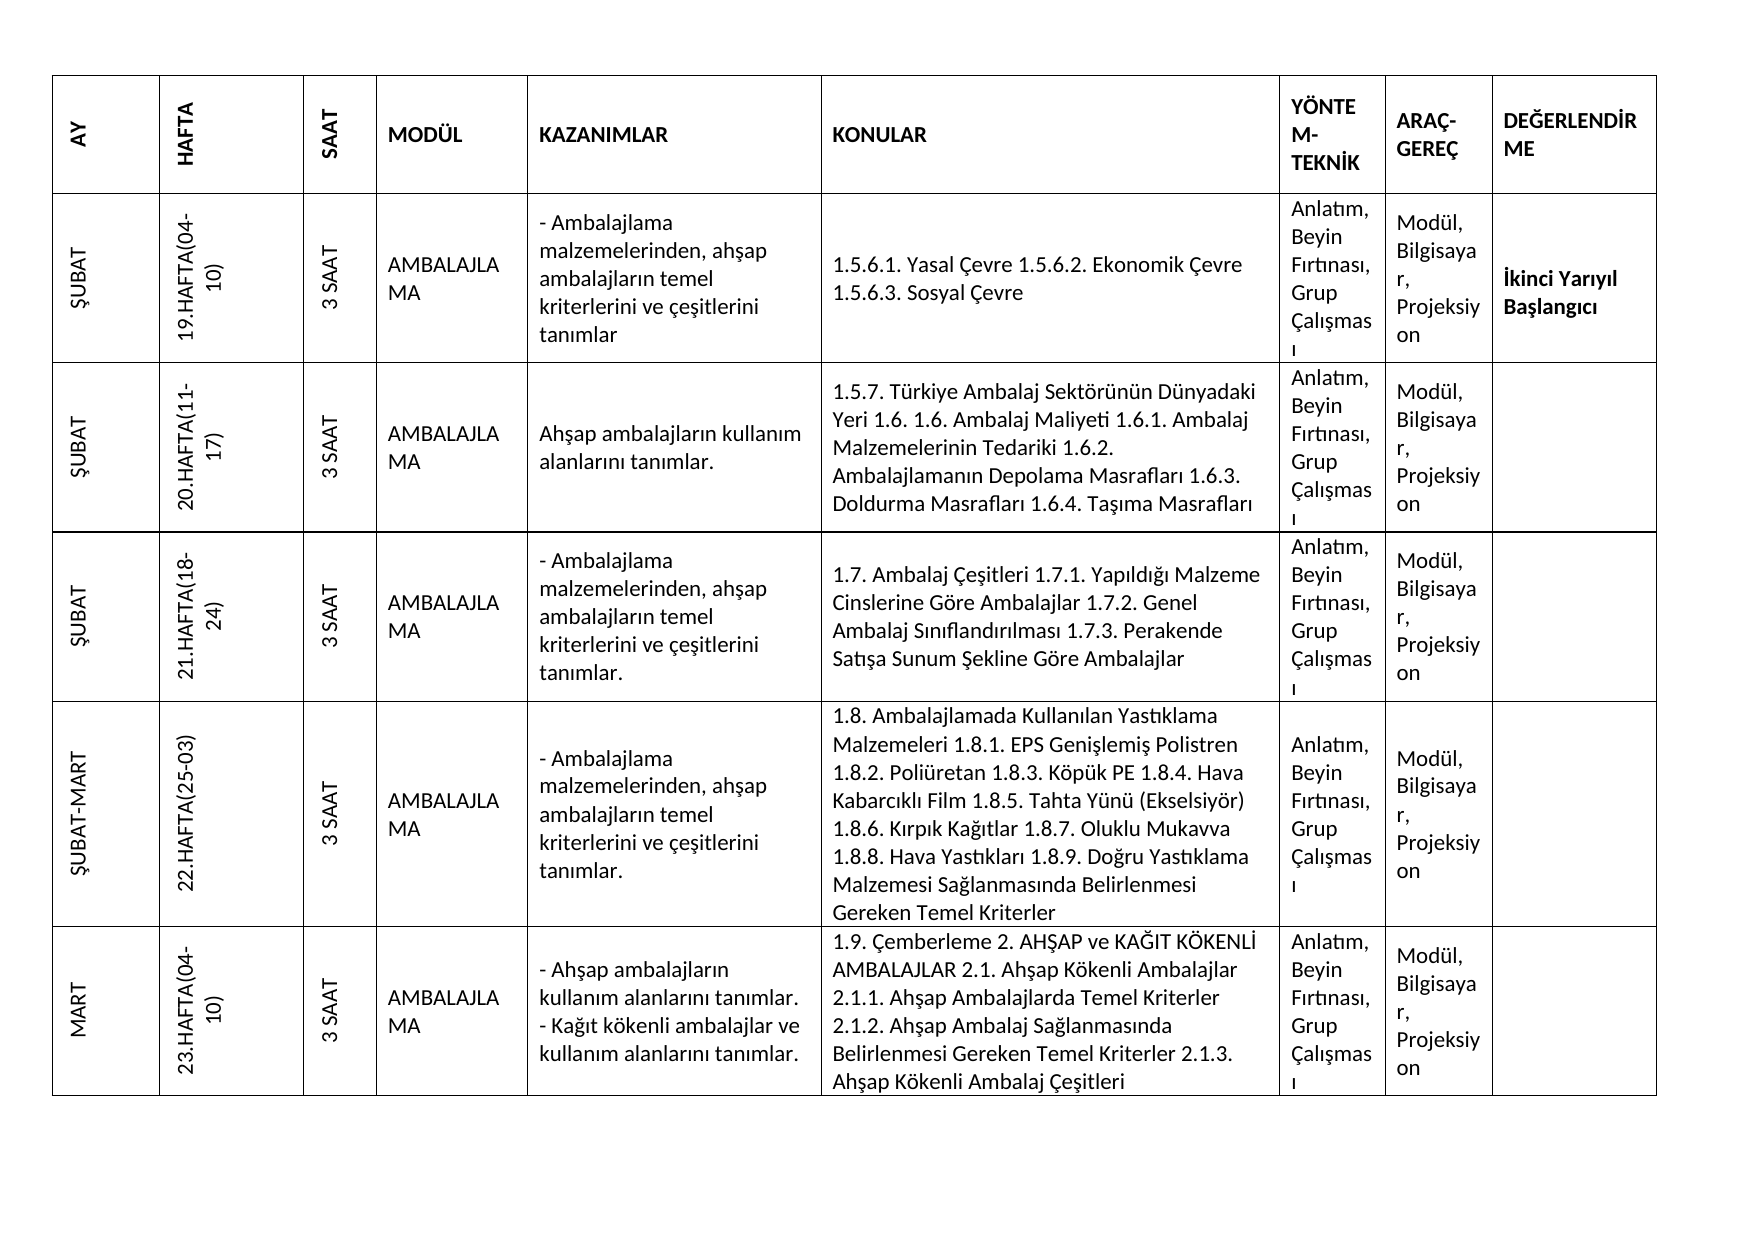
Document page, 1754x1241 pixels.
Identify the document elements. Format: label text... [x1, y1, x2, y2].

table_cell 1.5.7. Türkiye Ambalaj Sektörünün Dünyadaki Yeri 1.6. 1.6. Ambalaj Maliyeti 1.6.1. Ambalaj Malzemelerinin Tedariki 1.6.2. Ambalajlamanın Depolama Masrafları 1.6.3. Doldurma Masrafları 1.6.4. Taşıma Masrafları [822, 363, 1279, 531]
table_cell Modül, Bilgisayar, Projeksiyon [1386, 702, 1492, 926]
table_header KONULAR [822, 76, 1279, 193]
table_cell 1.8. Ambalajlamada Kullanılan Yastıklama Malzemeleri 1.8.1. EPS Genişlemiş Polistren 1.8.2. Poliüretan 1.8.3. Köpük PE 1.8.4. Hava Kabarcıklı Film 1.8.5. Tahta Yünü (Ekselsiyör) 1.8.6. Kırpık Kağıtlar 1.8.7. Oluklu Mukavva 1.8.8. Hava Yastıkları 1.8.9. Doğru Yastıklama Malzemesi Sağlanmasında Belirlenmesi Gereken Temel Kriterler [822, 702, 1279, 926]
table_cell Anlatım, Beyin Fırtınası, Grup Çalışması [1280, 702, 1385, 926]
table_cell ŞUBAT [53, 363, 159, 531]
table_header SAAT [304, 76, 376, 193]
table_cell 21.HAFTA(18-24) [160, 533, 303, 701]
table_cell 3 SAAT [304, 533, 376, 701]
table_cell Ahşap ambalajların kullanım alanlarını tanımlar. [528, 363, 821, 531]
table_cell Modül, Bilgisayar, Projeksiyon [1386, 533, 1492, 701]
table_cell MART [53, 927, 159, 1095]
table_cell 3 SAAT [304, 194, 376, 362]
table_cell 23.HAFTA(04-10) [160, 927, 303, 1095]
table_cell Modül, Bilgisayar, Projeksiyon [1386, 927, 1492, 1095]
table_cell - Ambalajlama malzemelerinden, ahşap ambalajların temel kriterlerini ve çeşitlerini tanımlar [528, 194, 821, 362]
table_header MODÜL [377, 76, 527, 193]
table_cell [1280, 194, 1385, 362]
table_cell 1.7. Ambalaj Çeşitleri 1.7.1. Yapıldığı Malzeme Cinslerine Göre Ambalajlar 1.7.2. Genel Ambalaj Sınıflandırılması 1.7.3. Perakende Satışa Sunum Şekline Göre Ambalajlar [822, 533, 1279, 701]
table_cell 20.HAFTA(11-17) [160, 363, 303, 531]
table_header ARAÇ-GEREÇ [1386, 76, 1492, 193]
table_cell Anlatım, Beyin Fırtınası, Grup Çalışması [1280, 363, 1385, 531]
table_header DEĞERLENDİRME [1493, 76, 1656, 193]
table_cell 1.9. Çemberleme 2. AHŞAP ve KAĞIT KÖKENLİ AMBALAJLAR 2.1. Ahşap Kökenli Ambalajlar 2.1.1. Ahşap Ambalajlarda Temel Kriterler 2.1.2. Ahşap Ambalaj Sağlanmasında Belirlenmesi Gereken Temel Kriterler 2.1.3. Ahşap Kökenli Ambalaj Çeşitleri [822, 927, 1279, 1095]
table_header AY [53, 76, 159, 193]
table_cell AMBALAJLAMA [377, 927, 527, 1095]
table_cell İkinci Yarıyıl Başlangıcı [1493, 194, 1656, 362]
table_header YÖNTEM-TEKNİK [1280, 76, 1385, 193]
table_header KAZANIMLAR [528, 76, 821, 193]
table_cell 3 SAAT [304, 363, 376, 531]
table_cell 1.5.6.1. Yasal Çevre 1.5.6.2. Ekonomik Çevre 1.5.6.3. Sosyal Çevre [822, 194, 1279, 362]
table_cell [1493, 363, 1656, 531]
table_cell ŞUBAT [53, 194, 159, 362]
table_cell - Ambalajlama malzemelerinden, ahşap ambalajların temel kriterlerini ve çeşitlerini tanımlar. [528, 533, 821, 701]
table_cell AMBALAJLAMA [377, 533, 527, 701]
table_cell AMBALAJLAMA [377, 702, 527, 926]
table_cell AMBALAJLAMA [377, 363, 527, 531]
table_cell - Ahşap ambalajların kullanım alanlarını tanımlar. - Kağıt kökenli ambalajlar ve kullanım alanlarını tanımlar. [528, 927, 821, 1095]
table_cell 22.HAFTA(25-03) [160, 702, 303, 926]
table_cell [1493, 927, 1656, 1095]
table_cell [1493, 702, 1656, 926]
table_cell ŞUBAT [53, 533, 159, 701]
table_cell - Ambalajlama malzemelerinden, ahşap ambalajların temel kriterlerini ve çeşitlerini tanımlar. [528, 702, 821, 926]
table_cell AMBALAJLAMA [377, 194, 527, 362]
table_cell Modül, Bilgisayar, Projeksiyon [1386, 194, 1492, 362]
table_cell Modül, Bilgisayar, Projeksiyon [1386, 363, 1492, 531]
table_cell Anlatım, Beyin Fırtınası, Grup Çalışması [1280, 533, 1385, 701]
table_cell [1493, 533, 1656, 701]
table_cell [1280, 927, 1385, 1095]
table_cell 19.HAFTA(04-10) [160, 194, 303, 362]
table_cell 3 SAAT [304, 927, 376, 1095]
table_cell 3 SAAT [304, 702, 376, 926]
table_cell ŞUBAT-MART [53, 702, 159, 926]
table_header HAFTA [160, 76, 303, 193]
